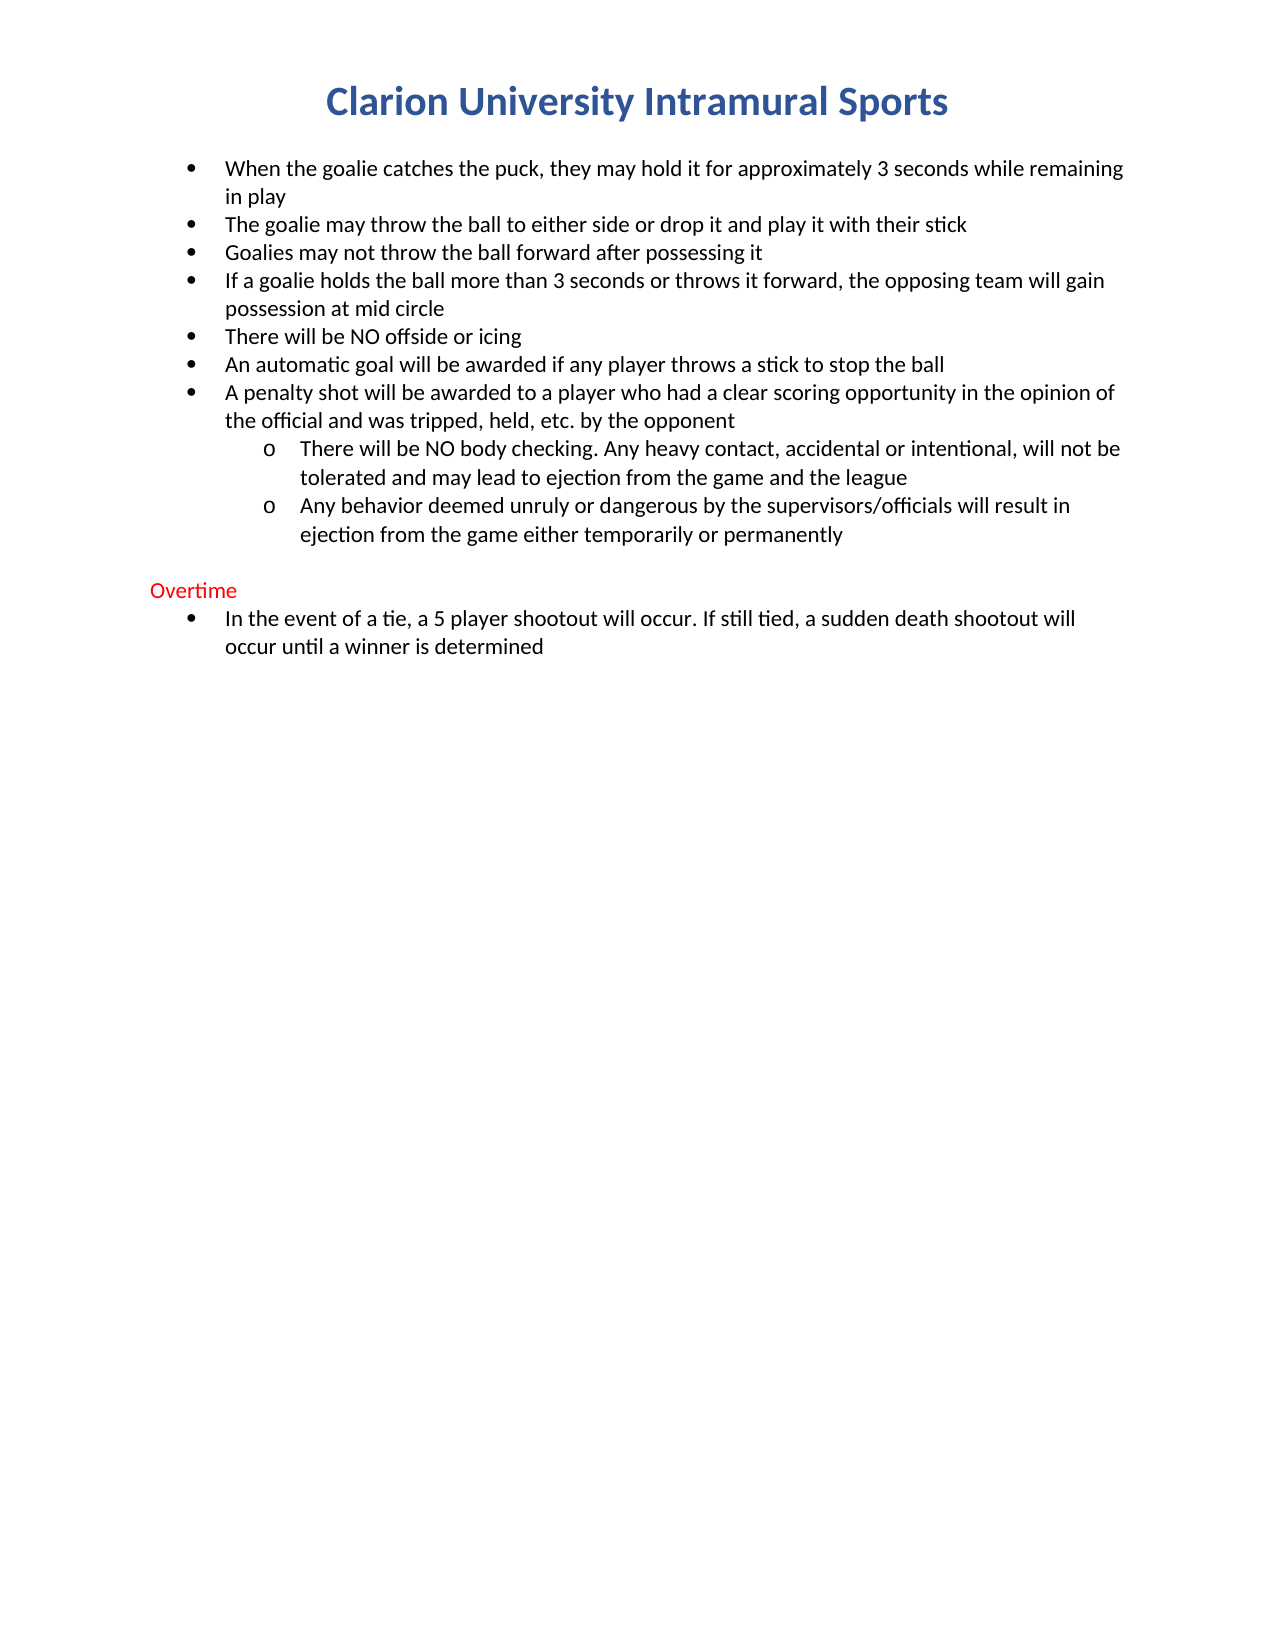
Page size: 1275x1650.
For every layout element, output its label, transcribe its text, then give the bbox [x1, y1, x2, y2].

text Overtime [150, 576, 1125, 604]
list Any behavior deemed unruly or dangerous by the supervisors/officials will result in ejection from the game either temporarily or permanently [262, 491, 1125, 548]
list An automatic goal will be awarded if any player throws a stick to stop the ball [187, 350, 1125, 378]
list Goalies may not throw the ball forward after possessing it [187, 238, 1125, 266]
list In the event of a tie, a 5 player shootout will occur. If still tied, a sudden death shootout will occur until a winner is determined [187, 604, 1125, 661]
list A penalty shot will be awarded to a player who had a clear scoring opportunity in the opinion of the official and was tripped, held, etc. by the opponent [187, 378, 1125, 434]
list The goalie may throw the ball to either side or drop it and play it with their stick [187, 210, 1125, 238]
list There will be NO body checking. Any heavy contact, accidental or intentional, will not be tolerated and may lead to ejection from the game and the league [262, 434, 1125, 491]
list There will be NO offside or icing [187, 322, 1125, 350]
list If a goalie holds the ball more than 3 seconds or throws it forward, the opposing team will gain possession at mid circle [187, 266, 1125, 322]
list When the goalie catches the puck, they may hold it for approximately 3 seconds while remaining in play [187, 154, 1125, 210]
